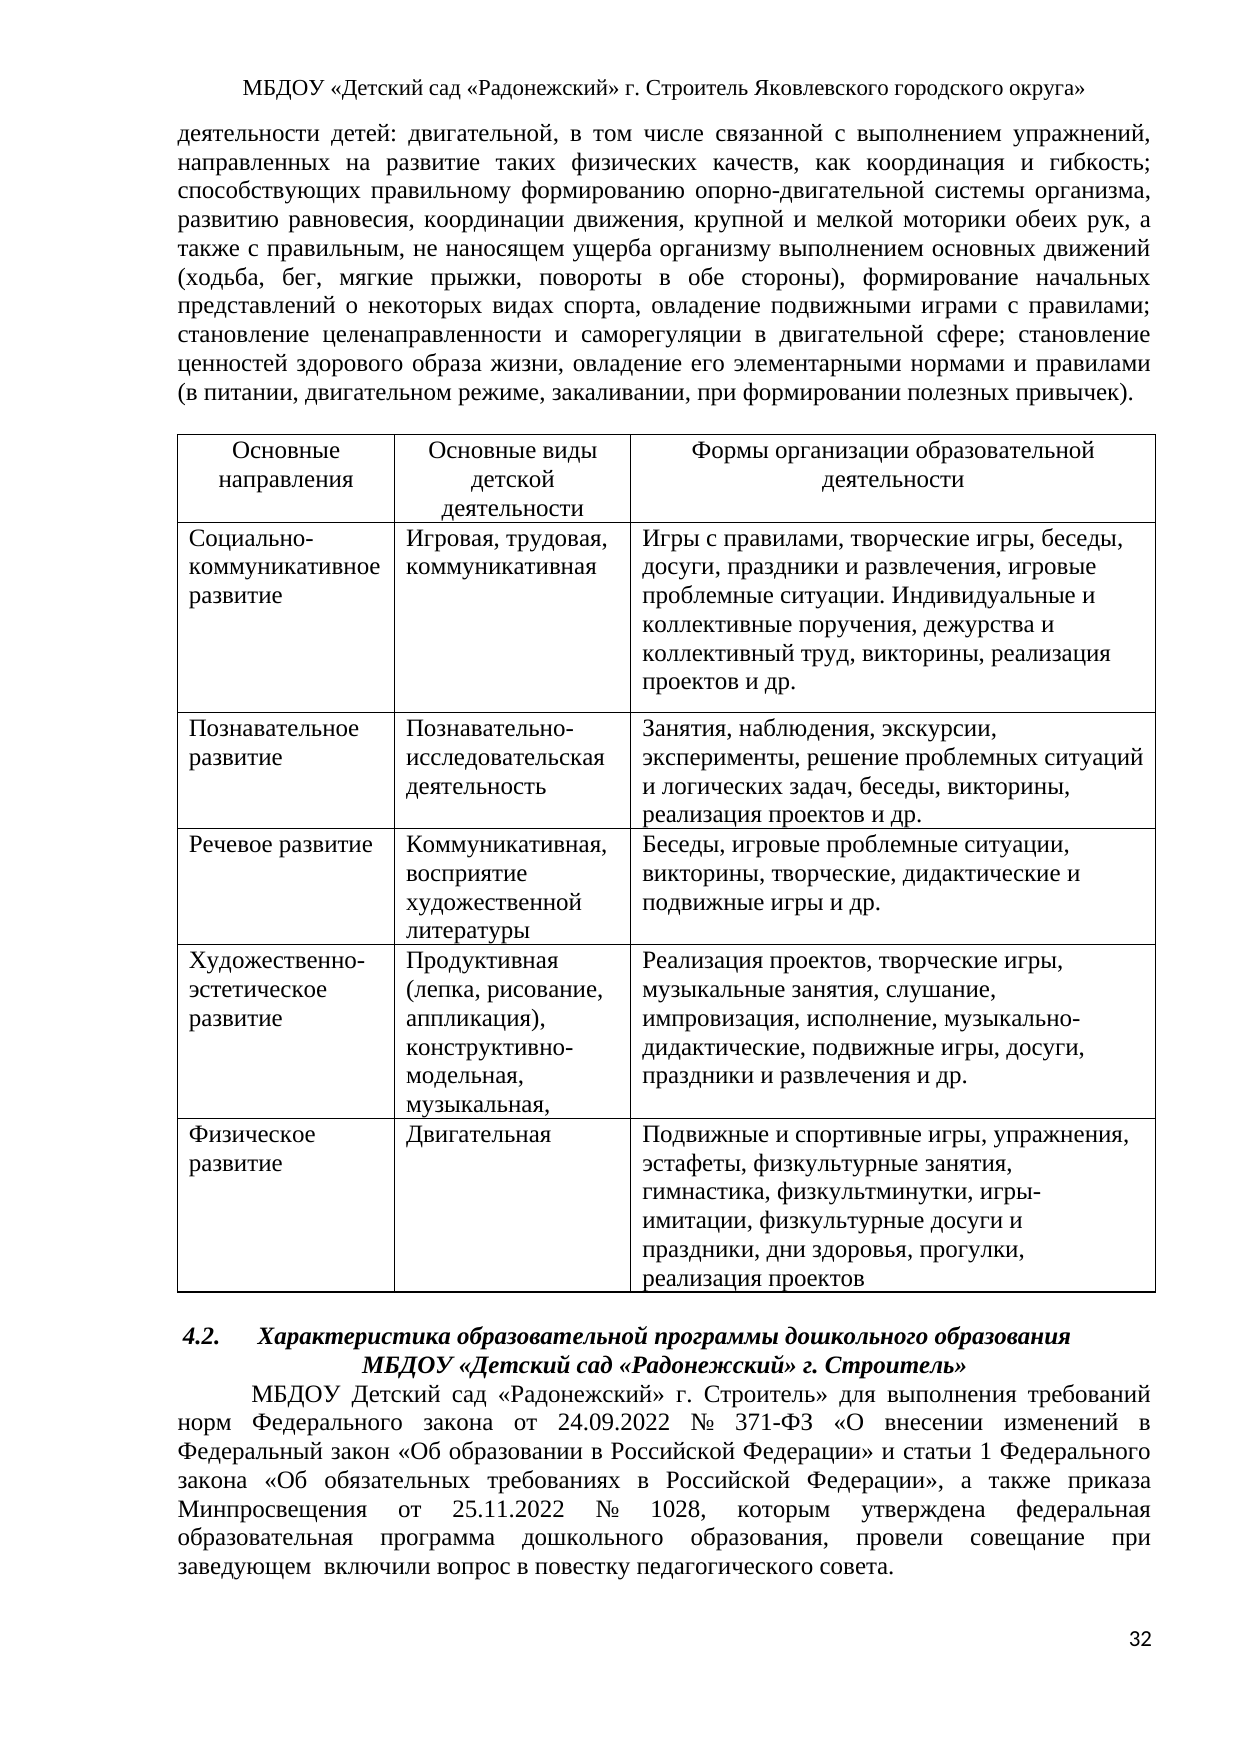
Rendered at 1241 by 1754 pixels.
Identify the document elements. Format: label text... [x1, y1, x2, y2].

table_cell Физическое развитие [178, 1119, 394, 1291]
table_header Формы организации образовательной деятельности [631, 435, 1155, 522]
table_cell Реализация проектов, творческие игры, музыкальные занятия, слушание, импровизация, исполнение, музыкально-дидактические, подвижные игры, досуги, праздники и развлечения и др. [631, 945, 1155, 1118]
text МБДОУ «Детский сад «Радонежский» г. Строитель» [177, 1350, 1152, 1379]
table_cell Игры с правилами, творческие игры, беседы, досуги, праздники и развлечения, игровые проблемные ситуации. Индивидуальные и коллективные поручения, дежурства и коллективный труд, викторины, реализация проектов и др. [631, 523, 1155, 712]
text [177, 118, 1152, 406]
table_header Основные виды детской деятельности [395, 435, 630, 522]
table_cell Речевое развитие [178, 829, 394, 944]
table_cell Занятия, наблюдения, экскурсии, эксперименты, решение проблемных ситуаций и логических задач, беседы, викторины, реализация проектов и др. [631, 713, 1155, 828]
table_cell Двигательная [395, 1119, 630, 1291]
table_cell Подвижные и спортивные игры, упражнения, эстафеты, физкультурные занятия, гимнастика, физкультминутки, игры-имитации, физкультурные досуги и праздники, дни здоровья, прогулки, реализация проектов [631, 1119, 1155, 1291]
table_cell Познавательное развитие [178, 713, 394, 828]
table_cell Беседы, игровые проблемные ситуации, викторины, творческие, дидактические и подвижные игры и др. [631, 829, 1155, 944]
list Характеристика образовательной программы дошкольного образования [102, 1321, 1152, 1350]
table_cell Социально-коммуникативное развитие [178, 523, 394, 712]
table_cell Игровая, трудовая, коммуникативная [395, 523, 630, 712]
table_cell Познавательно-исследовательская деятельность [395, 713, 630, 828]
table_cell Коммуникативная, восприятие художественной литературы [395, 829, 630, 944]
table_cell Художественно-эстетическое развитие [178, 945, 394, 1118]
table_cell Продуктивная (лепка, рисование, аппликация), конструктивно-модельная, музыкальная, [395, 945, 630, 1118]
table_header Основные направления [178, 435, 394, 522]
text МБДОУ Детский сад «Радонежский» г. Строитель» для выполнения требований норм Федерального закона от 24.09.2022 № 371-ФЗ «О внесении изменений в Федеральный закон «Об образовании в Российской Федерации» и статьи 1 Федерального закона «Об обязательных требованиях в Российской Федерации», а также приказа Минпросвещения от 25.11.2022 № 1028, которым утверждена федеральная образовательная программа дошкольного образования, провели совещание при заведующем включили вопрос в повестку педагогического совета. [177, 1379, 1152, 1580]
